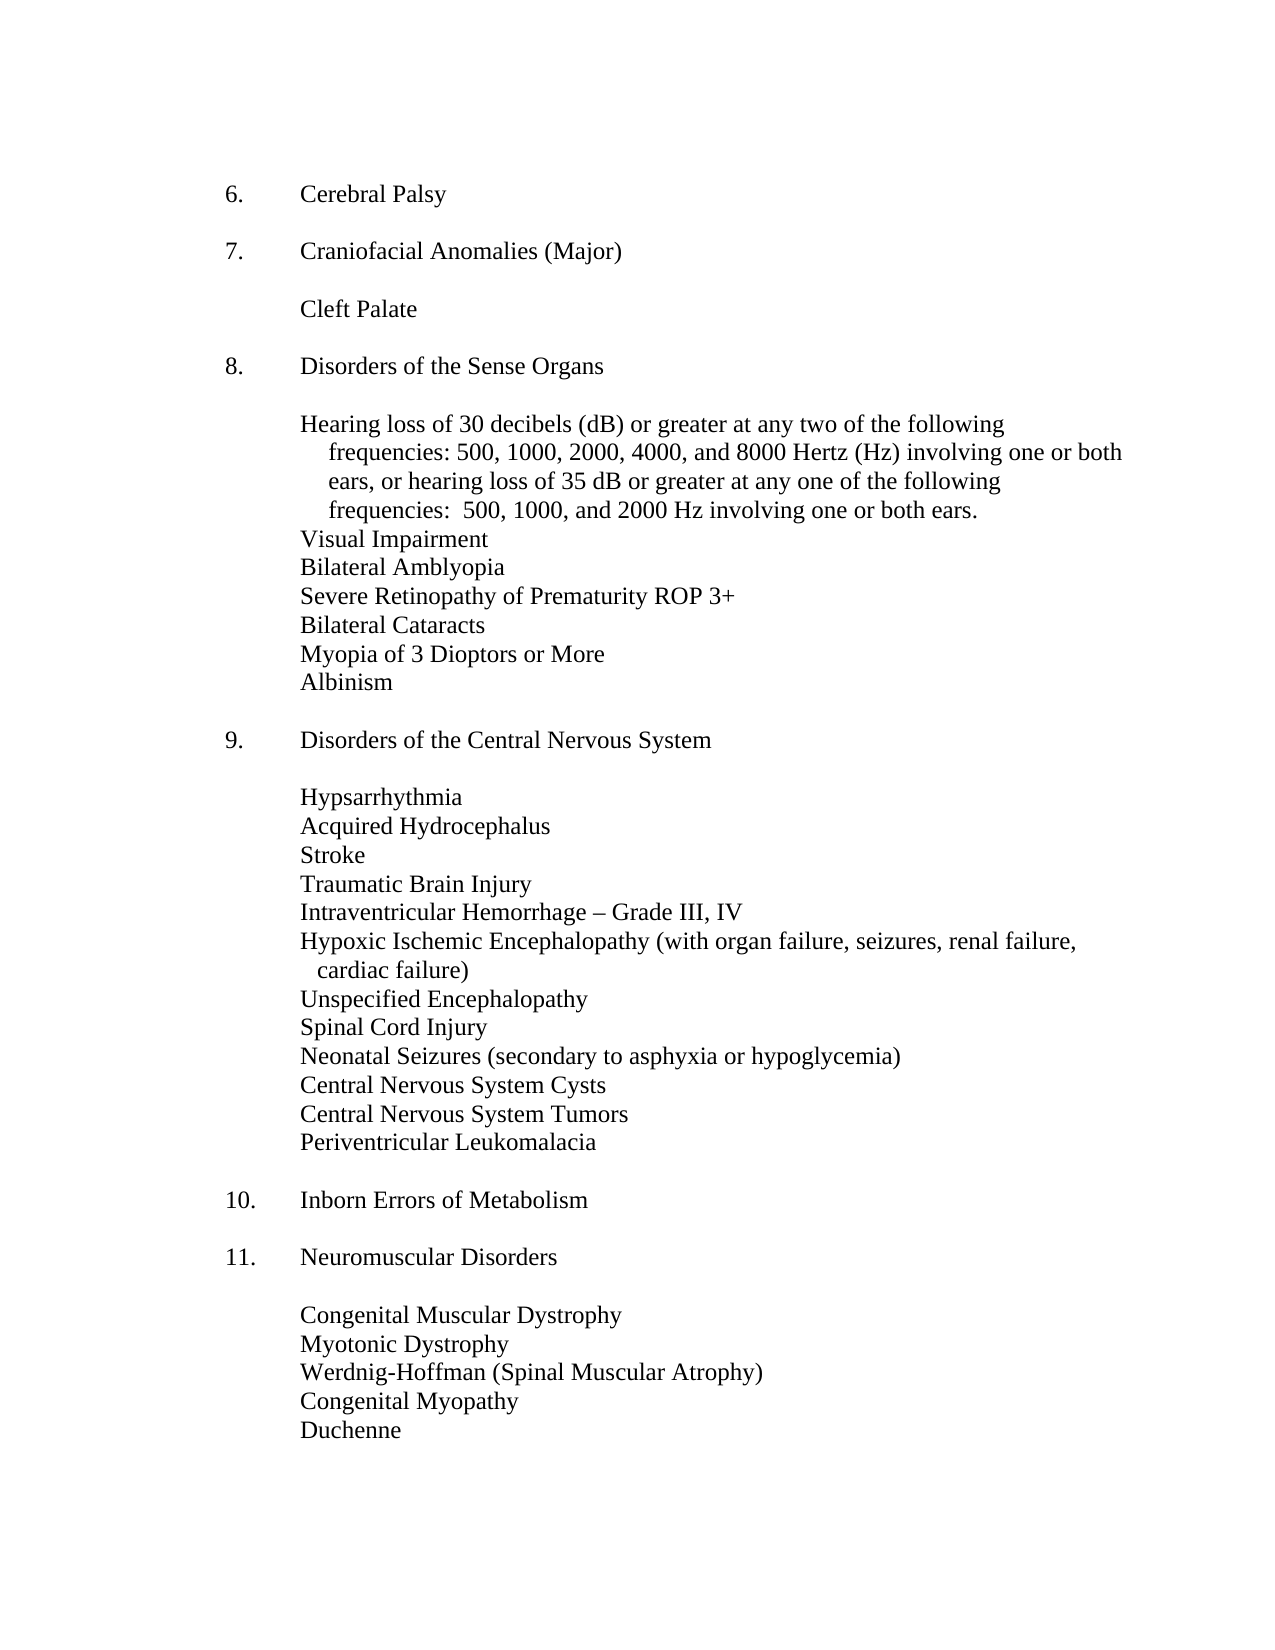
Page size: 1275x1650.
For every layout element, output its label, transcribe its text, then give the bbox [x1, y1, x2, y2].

text Intraventricular Hemorrhage – Grade III, IV [300, 897, 1125, 926]
text 8. Disorders of the Sense Organs [225, 351, 1125, 380]
text 6. Cerebral Palsy [225, 179, 1125, 207]
text Hearing loss of 30 decibels (dB) or greater at any two of the following frequencies: 500, 1000, 2000, 4000, and 8000 Hertz (Hz) involving one or both ears, or hearing loss of 35 dB or greater at any one of the following frequencies: 500, 1000, and 2000 Hz involving one or both ears. [300, 409, 1125, 524]
text Bilateral Cataracts [300, 610, 1125, 639]
text Periventricular Leukomalacia [300, 1127, 1125, 1156]
text Werdnig-Hoffman (Spinal Muscular Atrophy) [300, 1357, 1125, 1386]
text Traumatic Brain Injury [300, 869, 1125, 897]
text Central Nervous System Cysts [300, 1070, 1125, 1099]
text Central Nervous System Tumors [300, 1099, 1125, 1127]
text Neonatal Seizures (secondary to asphyxia or hypoglycemia) [300, 1041, 1125, 1070]
text 11. Neuromuscular Disorders [225, 1242, 1125, 1271]
text Bilateral Amblyopia [300, 552, 1125, 581]
text Spinal Cord Injury [300, 1012, 1125, 1041]
text Cleft Palate [300, 294, 1125, 322]
text 7. Craniofacial Anomalies (Major) [225, 236, 1125, 265]
text Unspecified Encephalopathy [300, 984, 1125, 1012]
text 10. Inborn Errors of Metabolism [225, 1185, 1125, 1214]
text Visual Impairment [300, 524, 1125, 552]
text Hypsarrhythmia [300, 782, 1125, 811]
text 9. Disorders of the Central Nervous System [225, 725, 1125, 754]
text Albinism [300, 667, 1125, 696]
text Congenital Myopathy [300, 1386, 1125, 1415]
text Stroke [300, 840, 1125, 869]
text Hypoxic Ischemic Encephalopathy (with organ failure, seizures, renal failure, cardiac failure) [300, 926, 1125, 984]
text Severe Retinopathy of Prematurity ROP 3+ [300, 581, 1125, 610]
text Congenital Muscular Dystrophy [300, 1300, 1125, 1329]
text Myotonic Dystrophy [300, 1329, 1125, 1357]
text Acquired Hydrocephalus [300, 811, 1125, 840]
text Myopia of 3 Dioptors or More [300, 639, 1125, 667]
text Duchenne [300, 1415, 1125, 1444]
